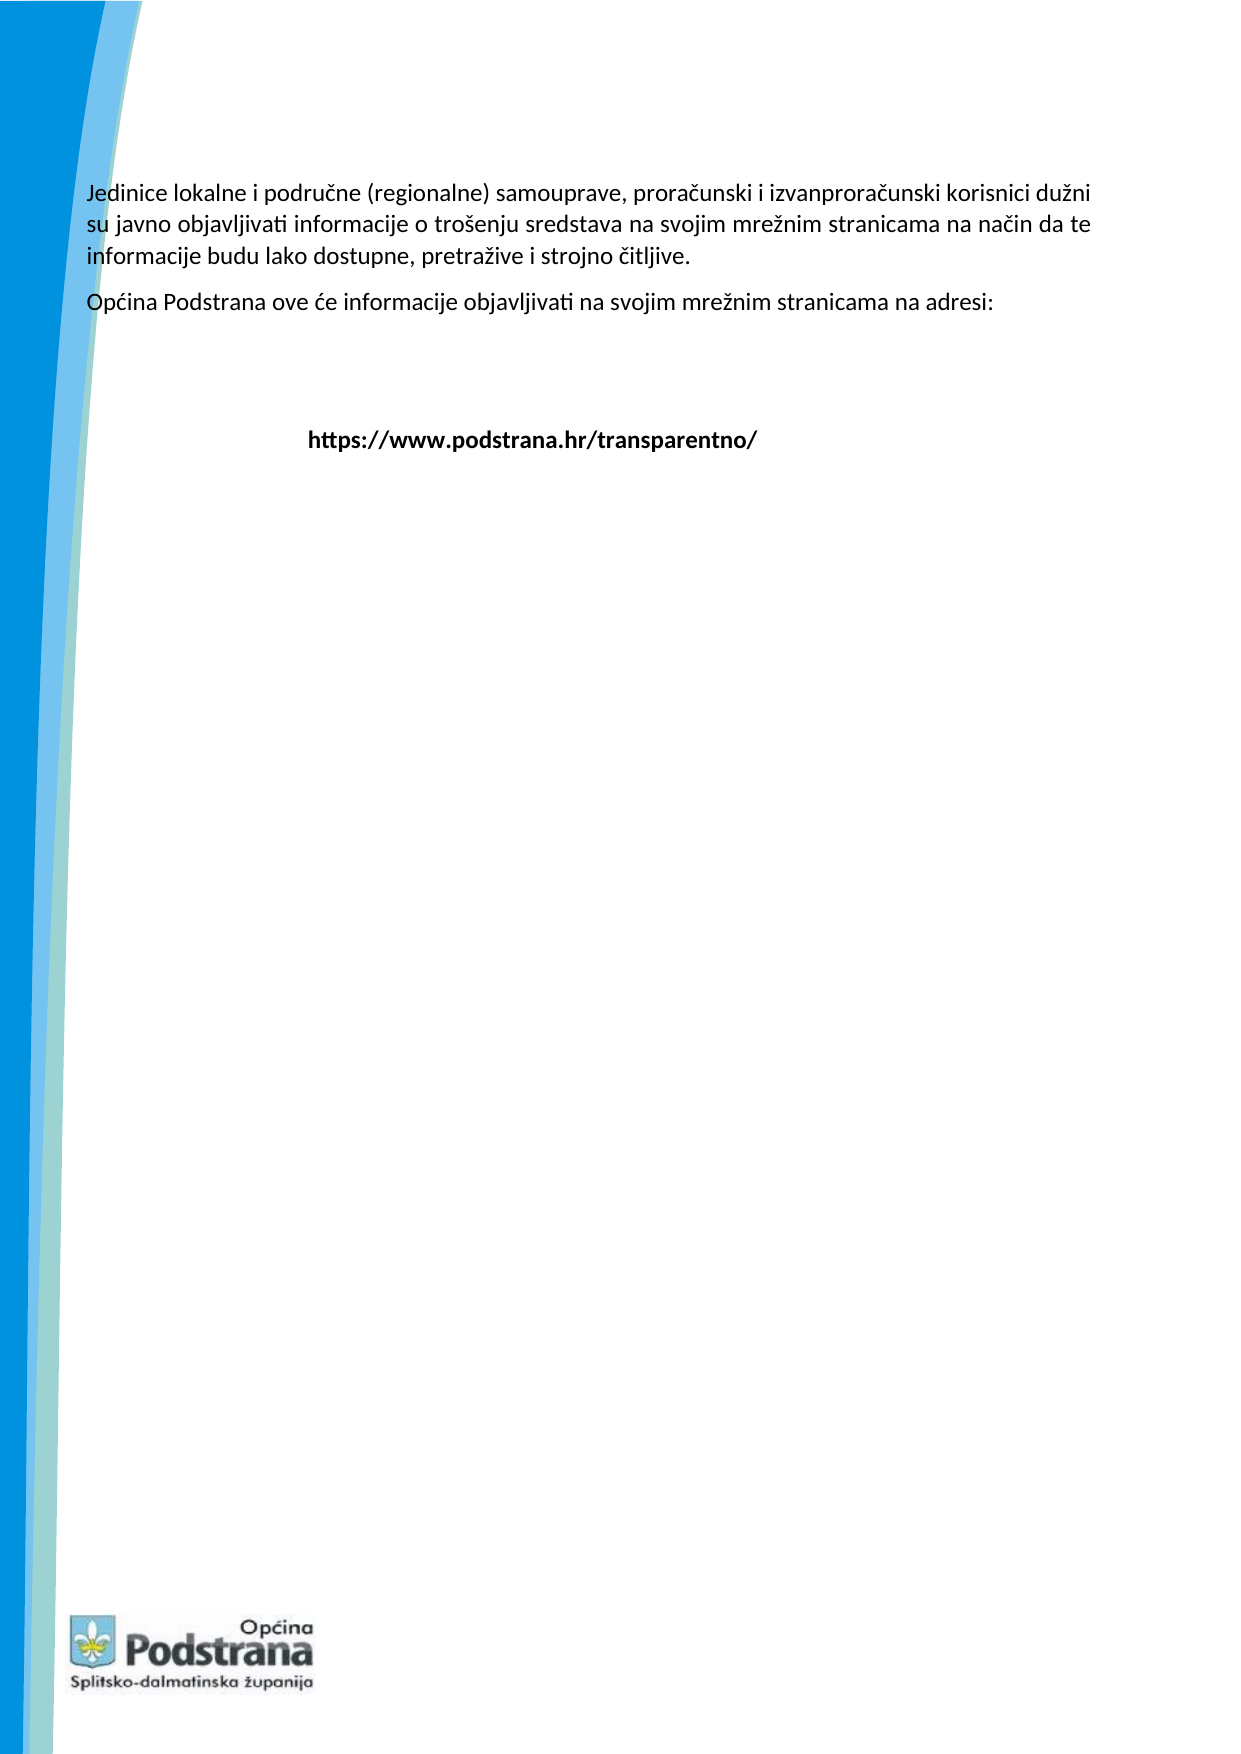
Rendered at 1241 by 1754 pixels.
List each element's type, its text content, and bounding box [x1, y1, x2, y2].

picture [64, 1614, 317, 1695]
text Općina Podstrana ove će informacije objavljivati na svojim mrežnim stranicama na adresi: [86, 286, 1093, 317]
text https://www.podstrana.hr/transparentno/ [86, 424, 1093, 455]
text Jedinice lokalne i područne (regionalne) samouprave, proračunski i izvanproračunski korisnici dužni su javno objavljivati informacije o trošenju sredstava na svojim mrežnim stranicama na način da te informacije budu lako dostupne, pretražive i strojno čitljive. [86, 177, 1093, 271]
